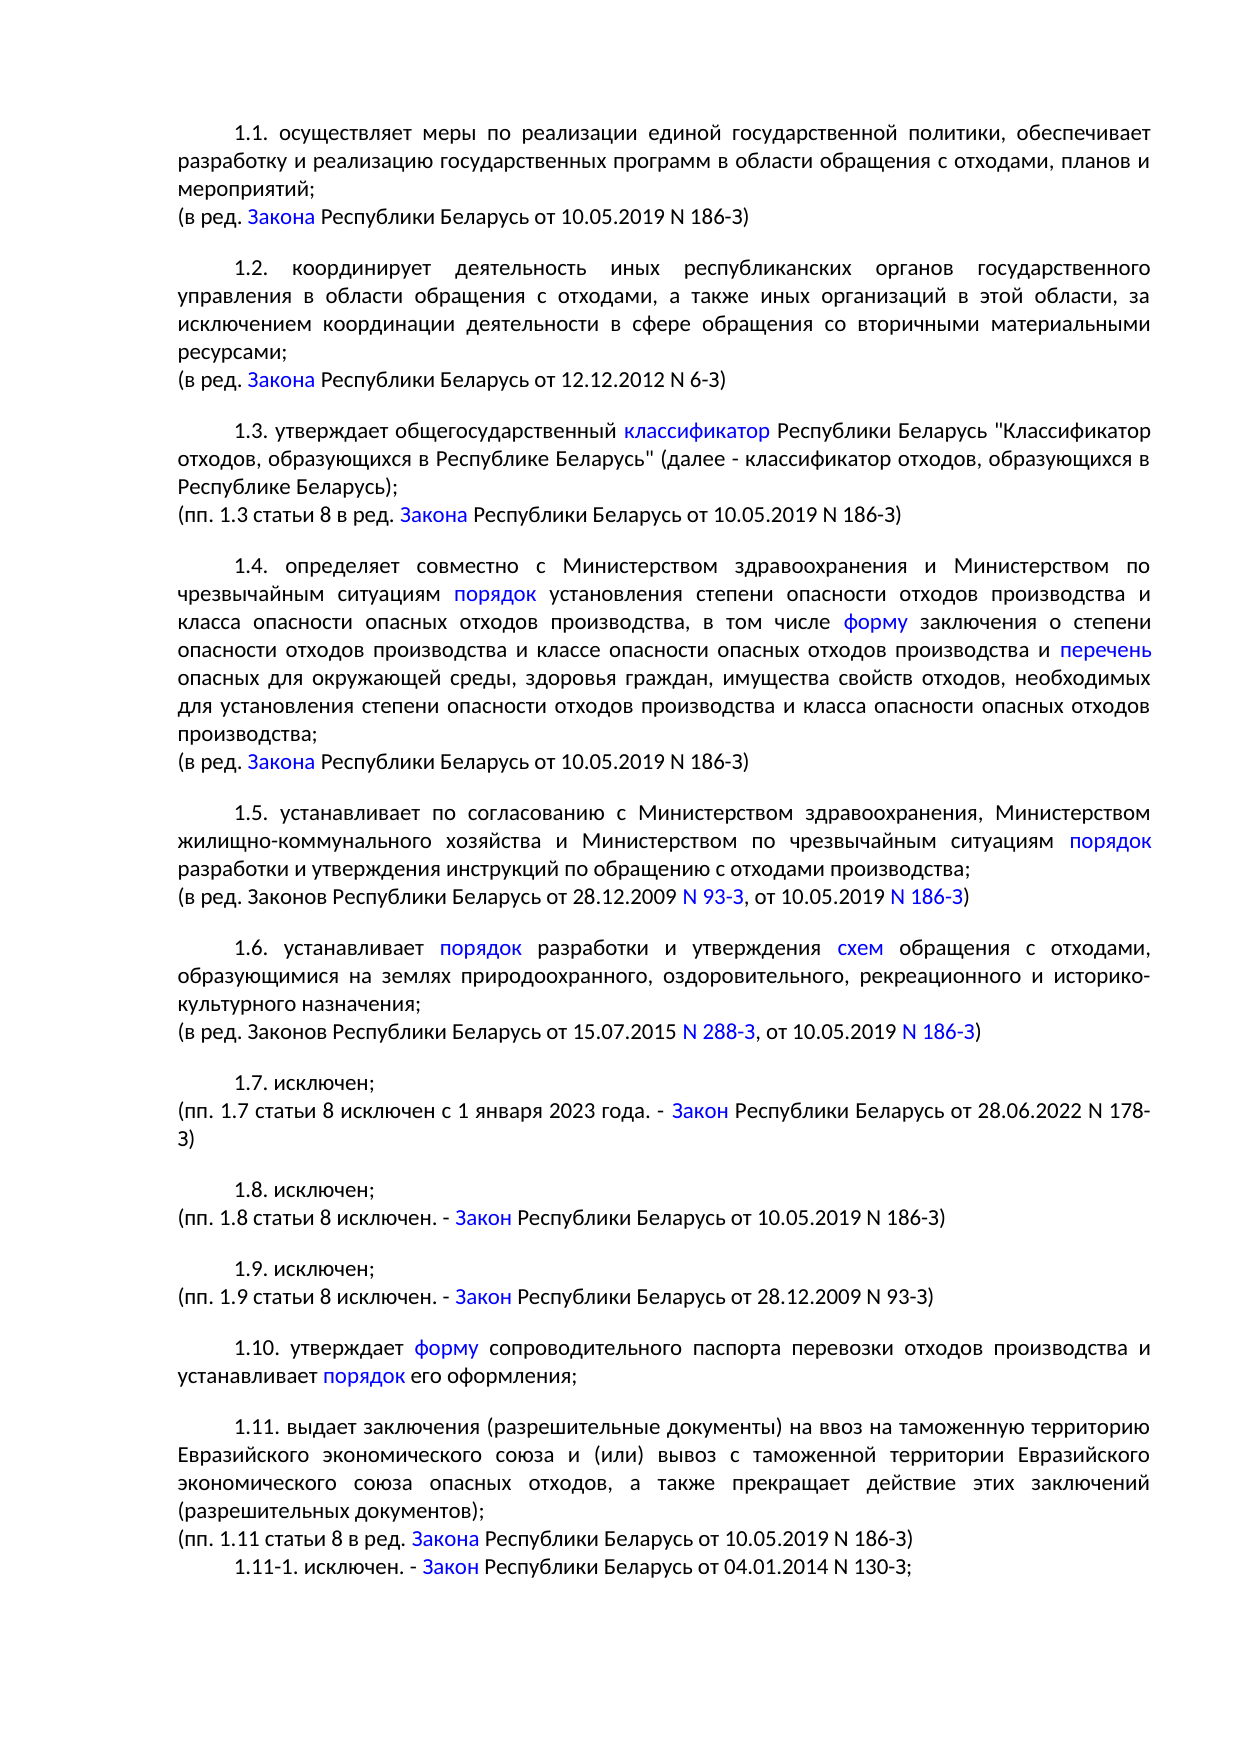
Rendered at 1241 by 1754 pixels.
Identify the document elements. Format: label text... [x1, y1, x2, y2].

text (пп. 1.9 статьи 8 исключен. - Закон Республики Беларусь от 28.12.2009 N 93-З) [177, 1282, 1152, 1310]
text 1.4. определяет совместно с Министерством здравоохранения и Министерством по чрезвычайным ситуациям порядок установления степени опасности отходов производства и класса опасности опасных отходов производства, в том числе форму заключения о степени опасности отходов производства и классе опасности опасных отходов производства и перечень опасных для окружающей среды, здоровья граждан, имущества свойств отходов, необходимых для установления степени опасности отходов производства и класса опасности опасных отходов производства; [177, 551, 1152, 747]
text (в ред. Законов Республики Беларусь от 15.07.2015 N 288-З, от 10.05.2019 N 186-З) [177, 1017, 1152, 1045]
text 1.2. координирует деятельность иных республиканских органов государственного управления в области обращения с отходами, а также иных организаций в этой области, за исключением координации деятельности в сфере обращения со вторичными материальными ресурсами; [177, 253, 1152, 365]
text 1.7. исключен; [177, 1068, 1152, 1096]
text (пп. 1.11 статьи 8 в ред. Закона Республики Беларусь от 10.05.2019 N 186-З) [177, 1524, 1152, 1552]
text 1.10. утверждает форму сопроводительного паспорта перевозки отходов производства и устанавливает порядок его оформления; [177, 1333, 1152, 1389]
text 1.3. утверждает общегосударственный классификатор Республики Беларусь "Классификатор отходов, образующихся в Республике Беларусь" (далее - классификатор отходов, образующихся в Республике Беларусь); [177, 416, 1152, 500]
text 1.1. осуществляет меры по реализации единой государственной политики, обеспечивает разработку и реализацию государственных программ в области обращения с отходами, планов и мероприятий; [177, 118, 1152, 202]
text (пп. 1.3 статьи 8 в ред. Закона Республики Беларусь от 10.05.2019 N 186-З) [177, 500, 1152, 528]
text 1.11. выдает заключения (разрешительные документы) на ввоз на таможенную территорию Евразийского экономического союза и (или) вывоз с таможенной территории Евразийского экономического союза опасных отходов, а также прекращает действие этих заключений (разрешительных документов); [177, 1412, 1152, 1524]
text 1.6. устанавливает порядок разработки и утверждения схем обращения с отходами, образующимися на землях природоохранного, оздоровительного, рекреационного и историко-культурного назначения; [177, 933, 1152, 1017]
text (пп. 1.7 статьи 8 исключен с 1 января 2023 года. - Закон Республики Беларусь от 28.06.2022 N 178-З) [177, 1096, 1152, 1152]
text 1.8. исключен; [177, 1175, 1152, 1203]
text (пп. 1.8 статьи 8 исключен. - Закон Республики Беларусь от 10.05.2019 N 186-З) [177, 1203, 1152, 1231]
text (в ред. Закона Республики Беларусь от 10.05.2019 N 186-З) [177, 202, 1152, 230]
text 1.9. исключен; [177, 1254, 1152, 1282]
text 1.5. устанавливает по согласованию с Министерством здравоохранения, Министерством жилищно-коммунального хозяйства и Министерством по чрезвычайным ситуациям порядок разработки и утверждения инструкций по обращению с отходами производства; [177, 798, 1152, 882]
text (в ред. Закона Республики Беларусь от 12.12.2012 N 6-З) [177, 365, 1152, 393]
text (в ред. Закона Республики Беларусь от 10.05.2019 N 186-З) [177, 747, 1152, 775]
text (в ред. Законов Республики Беларусь от 28.12.2009 N 93-З, от 10.05.2019 N 186-З) [177, 882, 1152, 910]
text 1.11-1. исключен. - Закон Республики Беларусь от 04.01.2014 N 130-З; [177, 1552, 1152, 1580]
